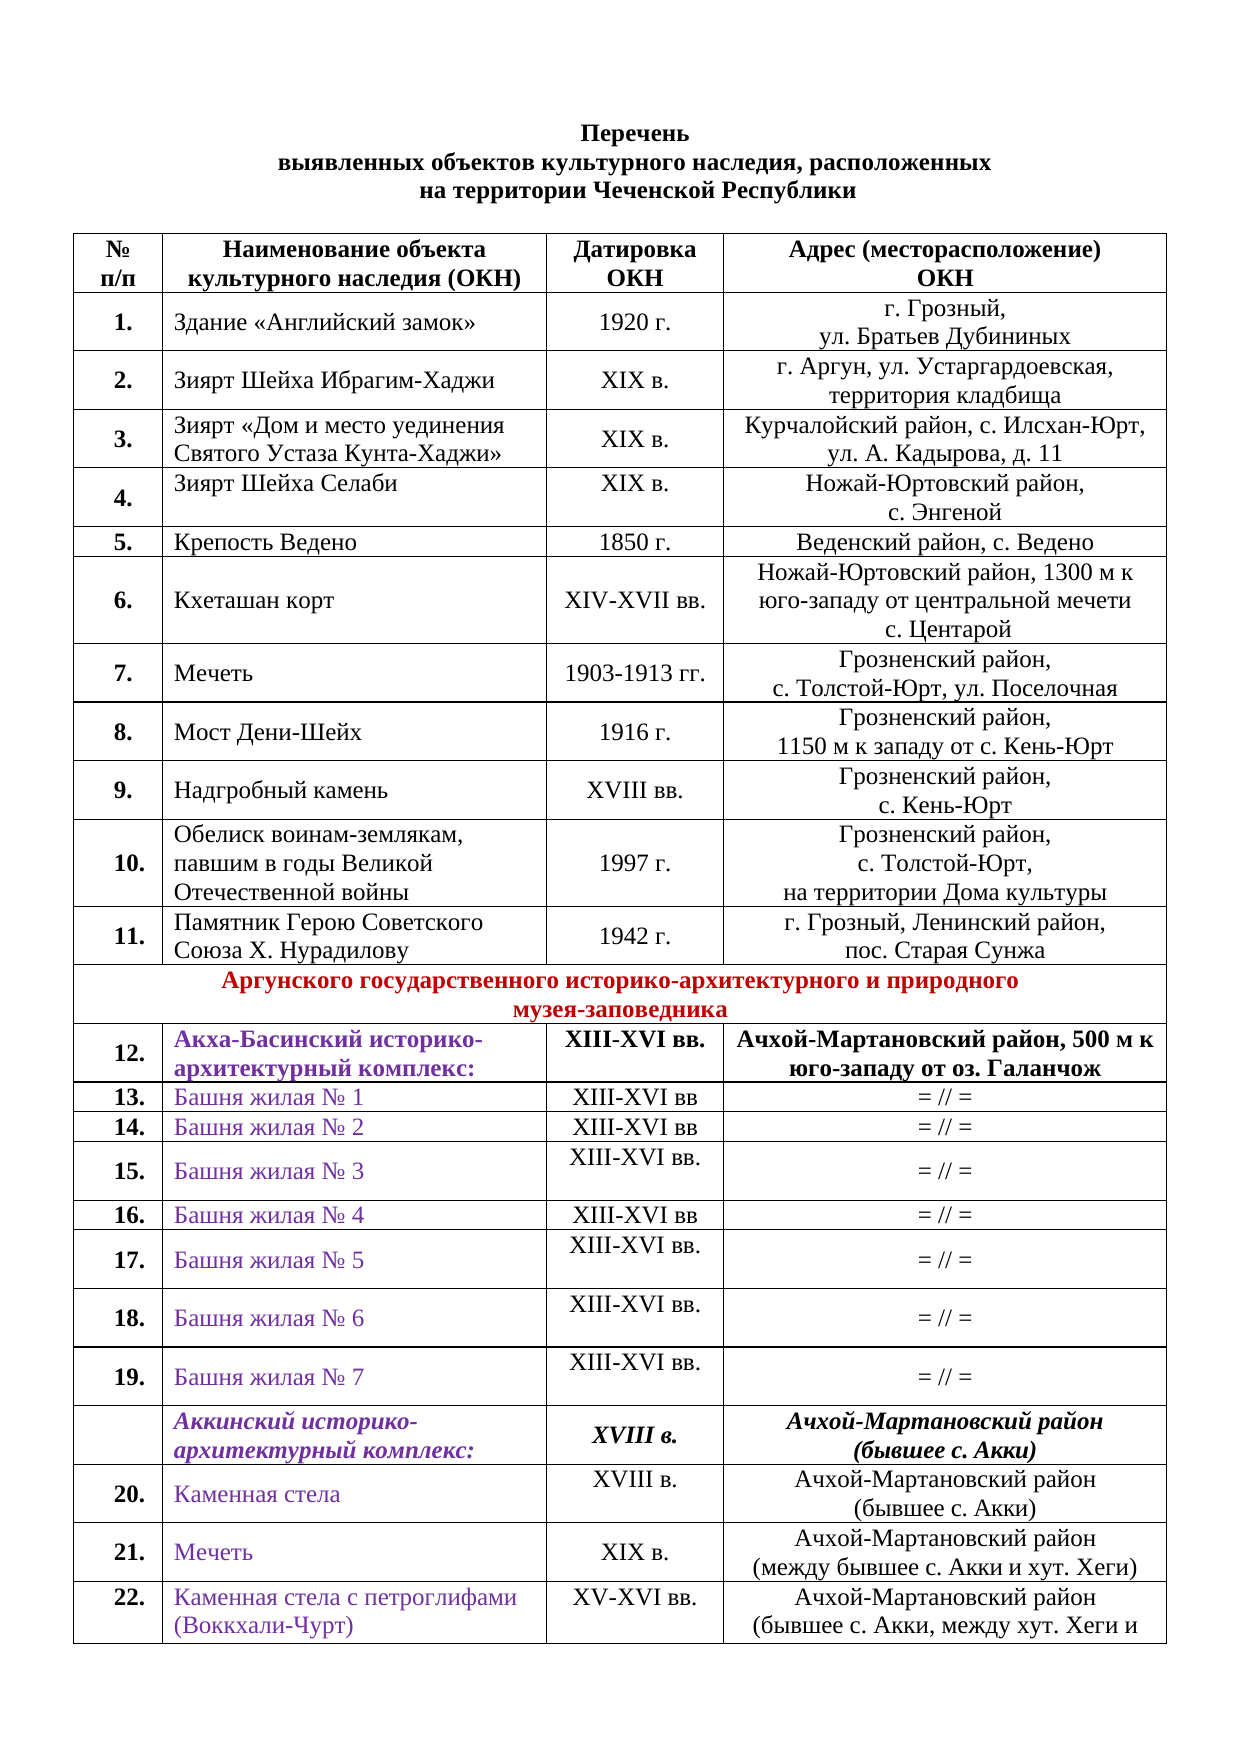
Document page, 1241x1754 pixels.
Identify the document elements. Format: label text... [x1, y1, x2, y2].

table_cell Башня жилая № 2 [163, 1112, 546, 1141]
table_cell [74, 1348, 162, 1405]
table_cell XVIII в. [547, 1465, 723, 1522]
table_header Адрес (месторасположение) ОКН [724, 234, 1166, 292]
table_cell = // = [724, 1083, 1166, 1111]
table_cell XIII-ХVI вв. [547, 1289, 723, 1346]
table_cell Зиярт «Дом и место уединения Святого Устаза Кунта-Хаджи» [163, 410, 546, 467]
table_cell Зиярт Шейха Селаби [163, 468, 546, 526]
table_cell 1903-1913 гг. [547, 644, 723, 701]
table_cell Грозненский район, с. Кень-Юрт [724, 761, 1166, 818]
table_cell Ачхой-Мартановский район (бывшее с. Акки) [724, 1406, 1166, 1463]
table_cell Башня жилая № 4 [163, 1201, 546, 1229]
table_cell Здание «Английский замок» [163, 293, 546, 350]
table_cell [74, 703, 162, 760]
table_cell XIII-ХVI вв [547, 1083, 723, 1111]
table_cell Грозненский район, 1150 м к западу от с. Кень-Юрт [724, 703, 1166, 760]
table_cell Ножай-Юртовский район, 1300 м к юго-западу от центральной мечети с. Центарой [724, 557, 1166, 643]
table_cell [74, 820, 162, 906]
table_cell Грозненский район, с. Толстой-Юрт, ул. Поселочная [724, 644, 1166, 701]
table_cell [74, 1142, 162, 1199]
table_cell = // = [724, 1201, 1166, 1229]
table_cell Памятник Герою Советского Союза Х. Нурадилову [163, 907, 546, 964]
table_cell 1942 г. [547, 907, 723, 964]
table_cell = // = [724, 1142, 1166, 1199]
table_cell Грозненский район, с. Толстой-Юрт, на территории Дома культуры [724, 820, 1166, 906]
table_cell Каменная стела [163, 1465, 546, 1522]
table_cell XIX в. [547, 351, 723, 409]
table_cell [74, 527, 162, 556]
table_cell Мечеть [163, 644, 546, 701]
table_cell [74, 907, 162, 964]
table_cell Аргунского государственного историко-архитектурного и природного музея-заповедника [74, 965, 1166, 1023]
table_cell [74, 1582, 162, 1643]
table_cell = // = [724, 1348, 1166, 1405]
table_cell [74, 468, 162, 526]
table_cell Башня жилая № 6 [163, 1289, 546, 1346]
table_cell [74, 1083, 162, 1111]
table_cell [724, 1582, 1166, 1643]
table_header Наименование объекта культурного наследия (ОКН) [163, 234, 546, 292]
table_cell [74, 1230, 162, 1288]
table_cell г. Грозный, Ленинский район, пос. Старая Сунжа [724, 907, 1166, 964]
table_cell XIII-ХVI вв. [547, 1230, 723, 1288]
table_cell Курчалойский район, с. Илсхан-Юрт, ул. А. Кадырова, д. 11 [724, 410, 1166, 467]
table_cell = // = [724, 1230, 1166, 1288]
table_cell Ачхой-Мартановский район (бывшее с. Акки) [724, 1465, 1166, 1522]
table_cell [163, 1582, 546, 1643]
table_cell XIII-ХVI вв. [547, 1024, 723, 1081]
text на территории Чеченской Республики [118, 176, 1152, 204]
table_cell [74, 351, 162, 409]
table_cell Ножай-Юртовский район, с. Энгеной [724, 468, 1166, 526]
table_cell Ачхой-Мартановский район (между бывшее с. Акки и хут. Хеги) [724, 1523, 1166, 1581]
table_cell Крепость Ведено [163, 527, 546, 556]
table_cell Башня жилая № 5 [163, 1230, 546, 1288]
table_cell г. Аргун, ул. Устаргардоевская, территория кладбища [724, 351, 1166, 409]
table_header № п/п [74, 234, 162, 292]
table_cell Зиярт Шейха Ибрагим-Хаджи [163, 351, 546, 409]
table_cell XIX в. [547, 410, 723, 467]
table_cell Ачхой-Мартановский район, 500 м к юго-западу от оз. Галанчож [724, 1024, 1166, 1081]
text выявленных объектов культурного наследия, расположенных [118, 147, 1152, 176]
table_cell XIII-ХVI вв [547, 1201, 723, 1229]
table_cell Обелиск воинам-землякам, павшим в годы Великой Отечественной войны [163, 820, 546, 906]
table_cell [74, 1024, 162, 1081]
table_cell [74, 644, 162, 701]
table_cell XIX в. [547, 468, 723, 526]
table_cell = // = [724, 1289, 1166, 1346]
table_cell = // = [724, 1112, 1166, 1141]
table_cell XIV-XVII вв. [547, 557, 723, 643]
table_cell Аккинский историко-архитектурный комплекс: [163, 1406, 546, 1463]
table_cell [74, 1289, 162, 1346]
table_cell [74, 1201, 162, 1229]
table_cell XVIII вв. [547, 761, 723, 818]
table_cell XIII-ХVI вв. [547, 1348, 723, 1405]
table_cell Башня жилая № 7 [163, 1348, 546, 1405]
table_cell [74, 1523, 162, 1581]
text Перечень [118, 118, 1152, 147]
table_cell XV-XVI вв. [547, 1582, 723, 1643]
table_cell Мечеть [163, 1523, 546, 1581]
table_cell Надгробный камень [163, 761, 546, 818]
table_cell [74, 293, 162, 350]
table_cell 1997 г. [547, 820, 723, 906]
table_cell XIX в. [547, 1523, 723, 1581]
table_cell [74, 410, 162, 467]
table_cell XVIII в. [547, 1406, 723, 1463]
table_cell [74, 1112, 162, 1141]
table_cell [74, 557, 162, 643]
table_cell 1850 г. [547, 527, 723, 556]
table_cell [74, 761, 162, 818]
table_cell Башня жилая № 1 [163, 1083, 546, 1111]
table_cell Мост Дени-Шейх [163, 703, 546, 760]
table_header Датировка ОКН [547, 234, 723, 292]
table_cell XIII-ХVI вв [547, 1112, 723, 1141]
table_cell [74, 1406, 162, 1463]
table_cell Веденский район, с. Ведено [724, 527, 1166, 556]
table_cell 1920 г. [547, 293, 723, 350]
table_cell Акха-Басинский историко-архитектурный комплекс: [163, 1024, 546, 1081]
table_cell Башня жилая № 3 [163, 1142, 546, 1199]
table_cell [74, 1465, 162, 1522]
table_cell XIII-ХVI вв. [547, 1142, 723, 1199]
table_cell 1916 г. [547, 703, 723, 760]
table_cell г. Грозный, ул. Братьев Дубининых [724, 293, 1166, 350]
table_cell Кхеташан корт [163, 557, 546, 643]
